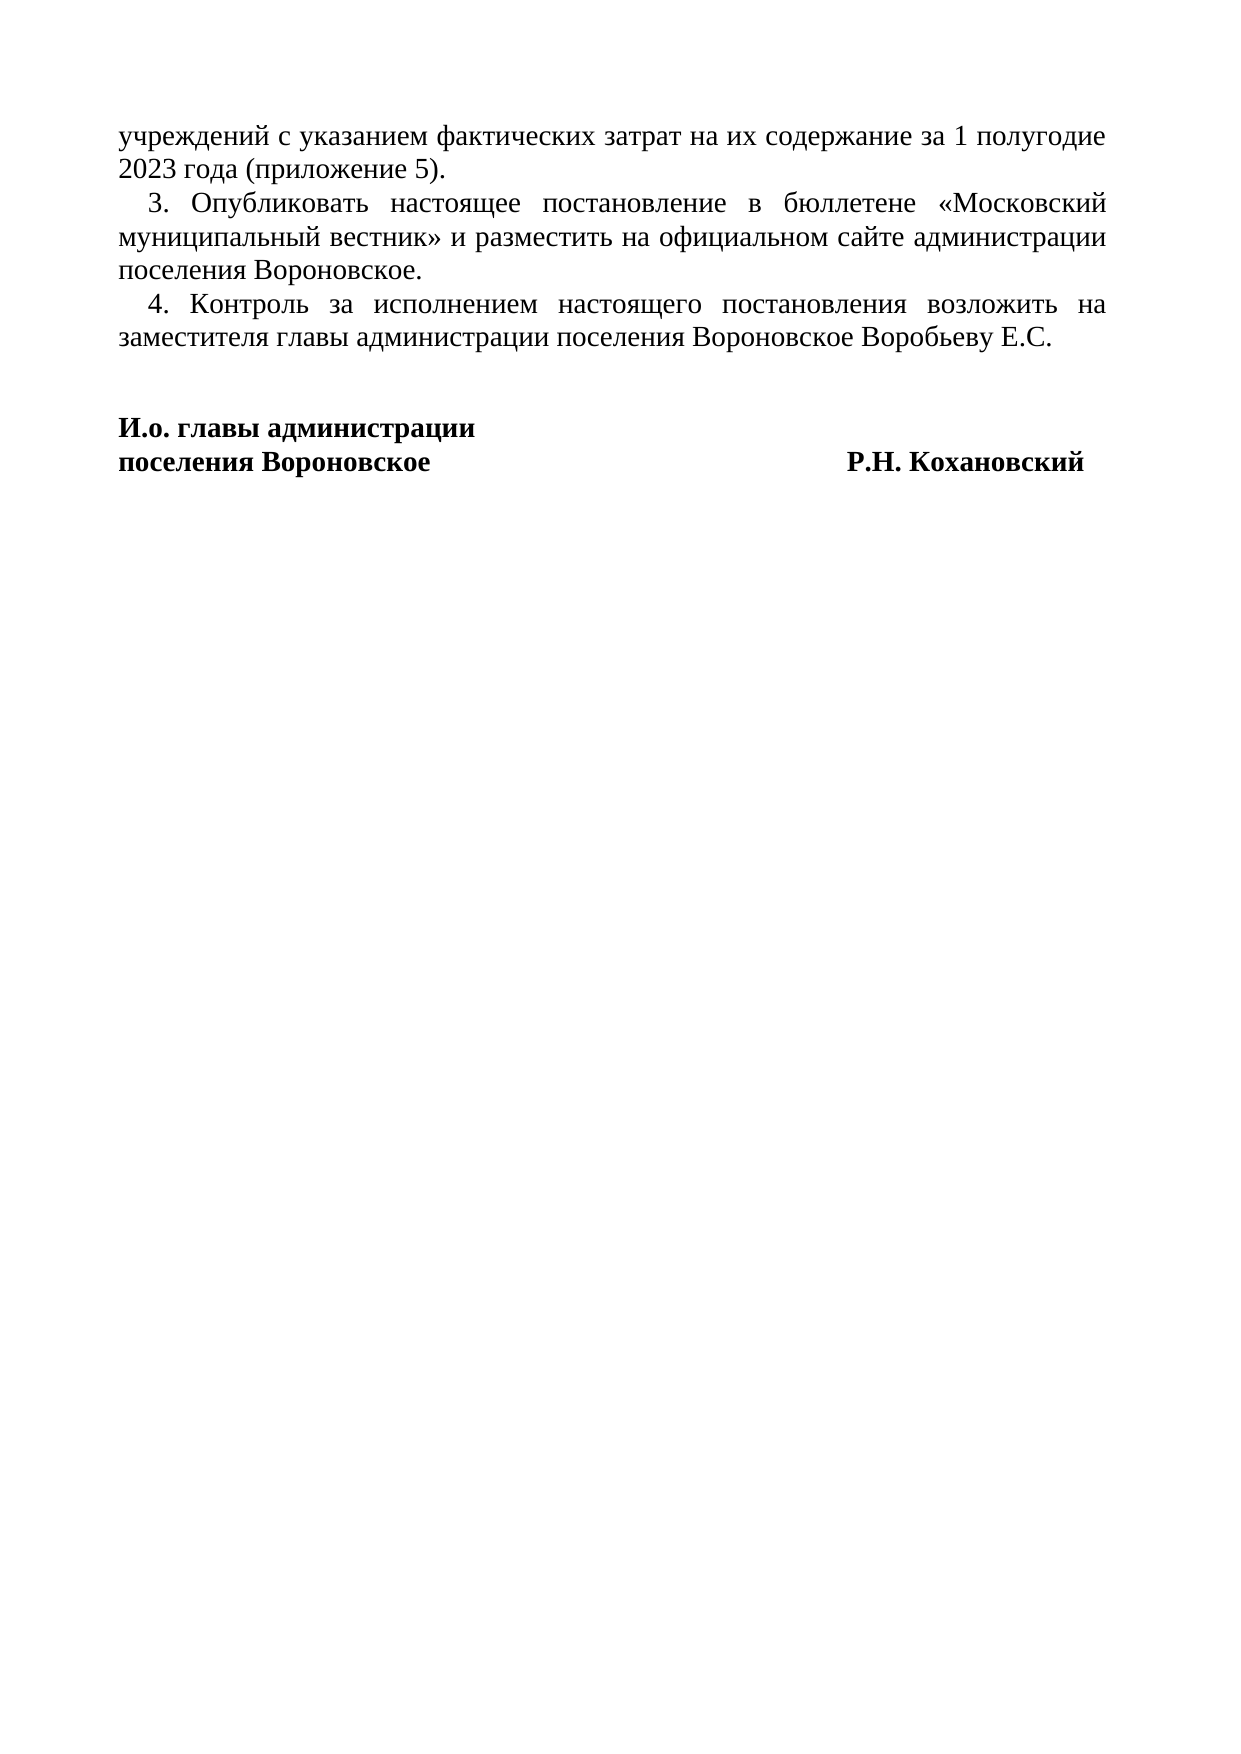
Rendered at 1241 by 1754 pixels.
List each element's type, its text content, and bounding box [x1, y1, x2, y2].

text 4. Контроль за исполнением настоящего постановления возложить на заместителя главы администрации поселения Вороновское Воробьеву Е.С. [118, 286, 1107, 353]
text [118, 118, 1107, 185]
text поселения Вороновское Р.Н. Кохановский [118, 444, 1107, 477]
text 3. Опубликовать настоящее постановление в бюллетене «Московский муниципальный вестник» и разместить на официальном сайте администрации поселения Вороновское. [118, 185, 1107, 286]
text И.о. главы администрации [118, 410, 1152, 444]
